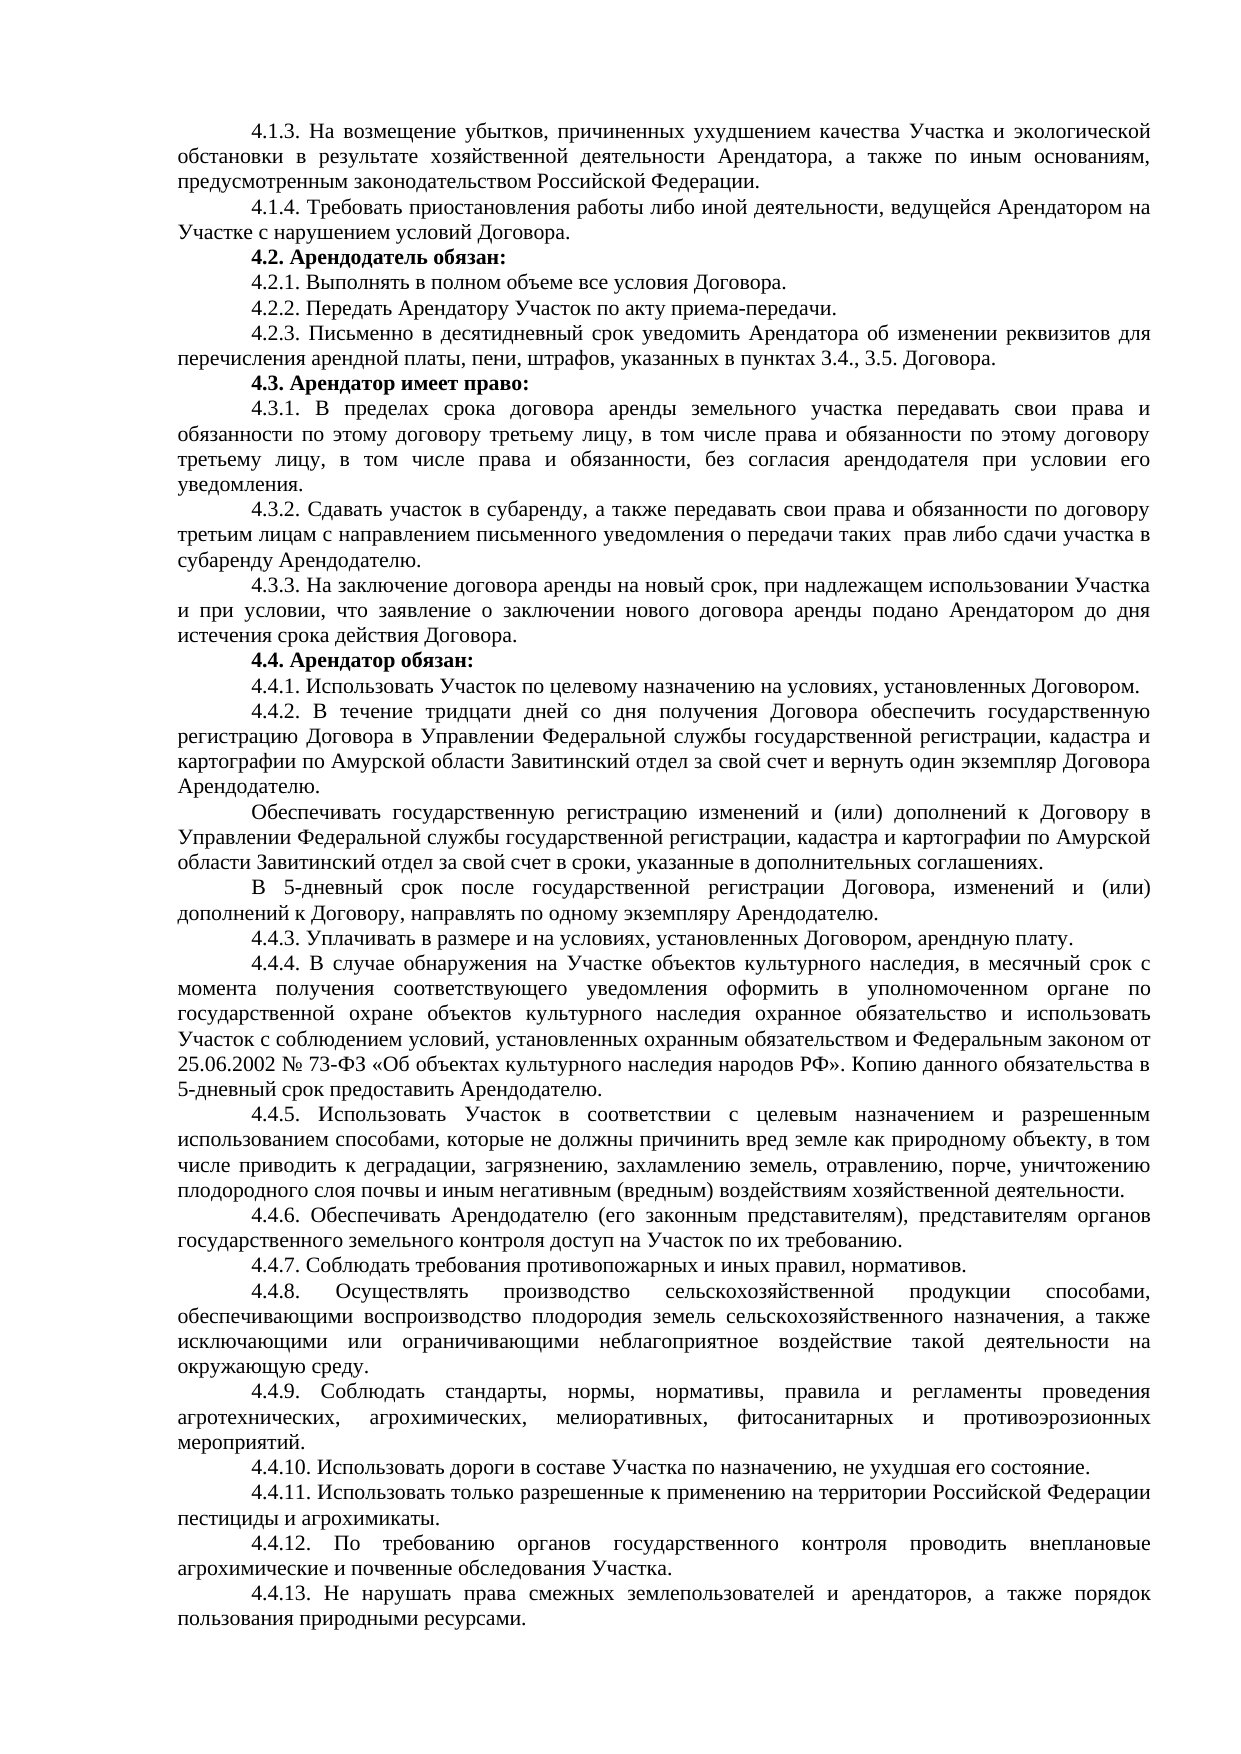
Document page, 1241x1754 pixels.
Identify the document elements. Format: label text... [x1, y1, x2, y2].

text 4.3.2. Сдавать участок в субаренду, а также передавать свои права и обязанности по договору третьим лицам с направлением письменного уведомления о передачи таких прав либо сдачи участка в субаренду Арендодателю. [177, 496, 1152, 572]
text 4.4.13. Не нарушать права смежных землепользователей и арендаторов, а также порядок пользования природными ресурсами. [177, 1580, 1152, 1631]
text 4.2.2. Передать Арендатору Участок по акту приема-передачи. [177, 294, 1152, 320]
text 4.4.10. Использовать дороги в составе Участка по назначению, не ухудшая его состояние. [177, 1454, 1152, 1479]
text 4.4. Арендатор обязан: [177, 647, 1122, 673]
text 4.3. Арендатор имеет право: [177, 370, 1122, 395]
text 4.4.11. Использовать только разрешенные к применению на территории Российской Федерации пестициды и агрохимикаты. [177, 1479, 1152, 1530]
text 4.4.12. По требованию органов государственного контроля проводить внеплановые агрохимические и почвенные обследования Участка. [177, 1530, 1152, 1580]
text 4.4.9. Соблюдать стандарты, нормы, нормативы, правила и регламенты проведения агротехнических, агрохимических, мелиоративных, фитосанитарных и противоэрозионных мероприятий. [177, 1378, 1152, 1454]
text 4.3.3. На заключение договора аренды на новый срок, при надлежащем использовании Участка и при условии, что заявление о заключении нового договора аренды подано Арендатором до дня истечения срока действия Договора. [177, 572, 1152, 647]
text 4.1.4. Требовать приостановления работы либо иной деятельности, ведущейся Арендатором на Участке с нарушением условий Договора. [177, 194, 1152, 244]
text 4.2. Арендодатель обязан: [177, 244, 1122, 269]
text 4.4.1. Использовать Участок по целевому назначению на условиях, установленных Договором. [177, 673, 1152, 698]
text 4.4.6. Обеспечивать Арендодателю (его законным представителям), представителям органов государственного земельного контроля доступ на Участок по их требованию. [177, 1202, 1152, 1252]
text 4.4.8. Осуществлять производство сельскохозяйственной продукции способами, обеспечивающими воспроизводство плодородия земель сельскохозяйственного назначения, а также исключающими или ограничивающими неблагоприятное воздействие такой деятельности на окружающую среду. [177, 1278, 1152, 1378]
text 4.4.7. Соблюдать требования противопожарных и иных правил, нормативов. [177, 1252, 1152, 1278]
text 4.4.3. Уплачивать в размере и на условиях, установленных Договором, арендную плату. [177, 925, 1152, 950]
text Обеспечивать государственную регистрацию изменений и (или) дополнений к Договору в Управлении Федеральной службы государственной регистрации, кадастра и картографии по Амурской области Завитинский отдел за свой счет в сроки, указанные в дополнительных соглашениях. [177, 799, 1152, 874]
text 4.2.3. Письменно в десятидневный срок уведомить Арендатора об изменении реквизитов для перечисления арендной платы, пени, штрафов, указанных в пунктах 3.4., 3.5. Договора. [177, 320, 1152, 370]
text В 5-дневный срок после государственной регистрации Договора, изменений и (или) дополнений к Договору, направлять по одному экземпляру Арендодателю. [177, 874, 1152, 925]
text 4.3.1. В пределах срока договора аренды земельного участка передавать свои права и обязанности по этому договору третьему лицу, в том числе права и обязанности по этому договору третьему лицу, в том числе права и обязанности, без согласия арендодателя при условии его уведомления. [177, 395, 1152, 496]
text 4.4.5. Использовать Участок в соответствии с целевым назначением и разрешенным использованием способами, которые не должны причинить вред земле как природному объекту, в том числе приводить к деградации, загрязнению, захламлению земель, отравлению, порче, уничтожению плодородного слоя почвы и иным негативным (вредным) воздействиям хозяйственной деятельности. [177, 1101, 1152, 1202]
text 4.4.2. В течение тридцати дней со дня получения Договора обеспечить государственную регистрацию Договора в Управлении Федеральной службы государственной регистрации, кадастра и картографии по Амурской области Завитинский отдел за свой счет и вернуть один экземпляр Договора Арендодателю. [177, 698, 1152, 799]
text 4.1.3. На возмещение убытков, причиненных ухудшением качества Участка и экологической обстановки в результате хозяйственной деятельности Арендатора, а также по иным основаниям, предусмотренным законодательством Российской Федерации. [177, 118, 1152, 194]
text 4.2.1. Выполнять в полном объеме все условия Договора. [177, 269, 1152, 294]
text 4.4.4. В случае обнаружения на Участке объектов культурного наследия, в месячный срок с момента получения соответствующего уведомления оформить в уполномоченном органе по государственной охране объектов культурного наследия охранное обязательство и использовать Участок с соблюдением условий, установленных охранным обязательством и Федеральным законом от 25.06.2002 № 73-ФЗ «Об объектах культурного наследия народов РФ». Копию данного обязательства в 5-дневный срок предоставить Арендодателю. [177, 950, 1152, 1101]
